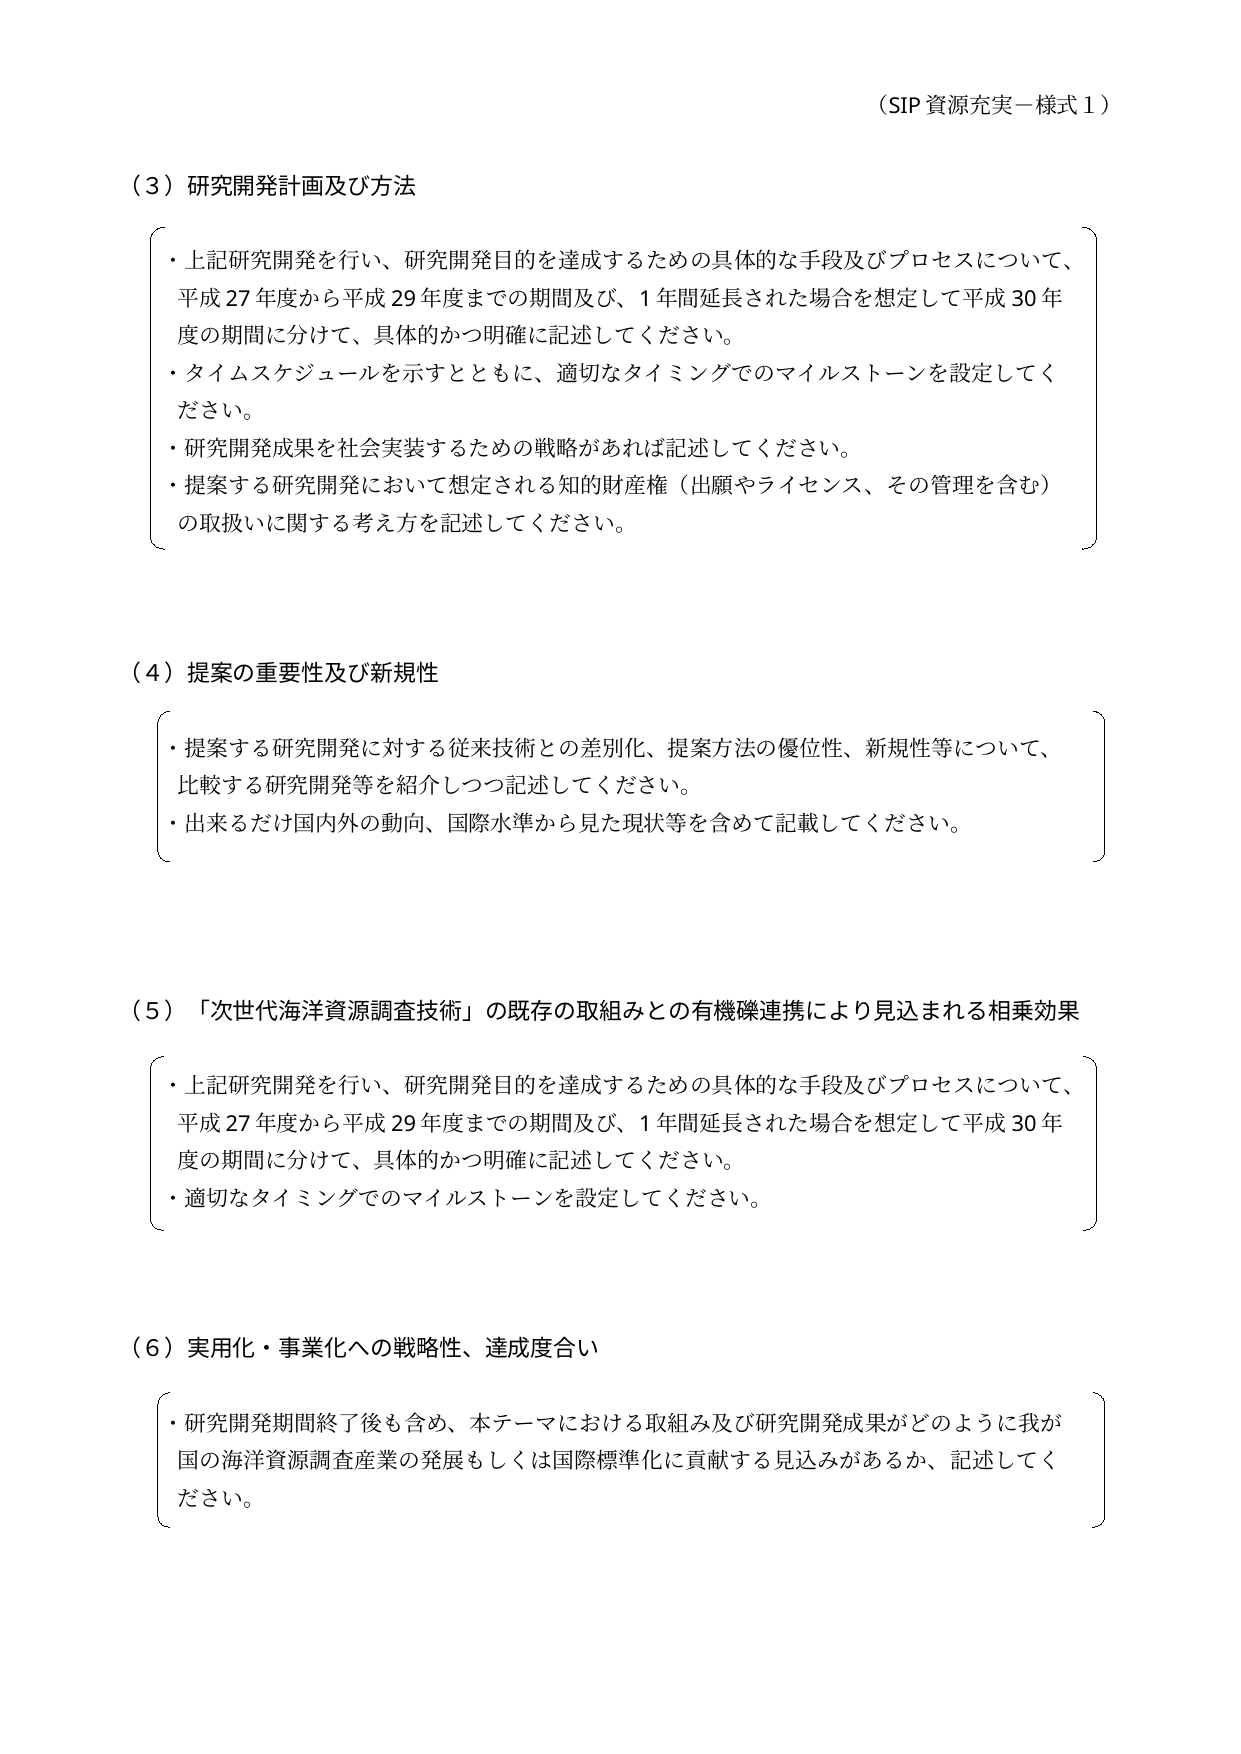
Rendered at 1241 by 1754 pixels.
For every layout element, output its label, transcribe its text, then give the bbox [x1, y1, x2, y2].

text ・研究開発期間終了後も含め、本テーマにおける取組み及び研究開発成果がどのように我が国の海洋資源調査産業の発展もしくは国際標準化に貢献する見込みがあるか、記述してください。 [162, 1403, 1063, 1516]
text ・タイムスケジュールを示すとともに、適切なタイミングでのマイルストーンを設定してください。 [162, 353, 1063, 428]
text ・提案する研究開発に対する従来技術との差別化、提案方法の優位性、新規性等について、比較する研究開発等を紹介しつつ記述してください。 [162, 728, 1063, 803]
text ・適切なタイミングでのマイルストーンを設定してください。 [162, 1178, 1063, 1216]
text （６）実用化・事業化への戦略性、達成度合い [118, 1328, 1122, 1366]
text ・提案する研究開発において想定される知的財産権（出願やライセンス、その管理を含む）の取扱いに関する考え方を記述してください。 [162, 466, 1063, 541]
text （３）研究開発計画及び方法 [118, 166, 1122, 203]
text ・出来るだけ国内外の動向、国際水準から見た現状等を含めて記載してください。 [162, 803, 1063, 841]
text （５）「次世代海洋資源調査技術」の既存の取組みとの有機礫連携により見込まれる相乗効果 [118, 991, 1122, 1028]
text （４）提案の重要性及び新規性 [118, 653, 1122, 691]
text ・研究開発成果を社会実装するための戦略があれば記述してください。 [162, 428, 1063, 466]
text ・上記研究開発を行い、研究開発目的を達成するための具体的な手段及びプロセスについて、平成27年度から平成29年度までの期間及び、1年間延長された場合を想定して平成30年度の期間に分けて、具体的かつ明確に記述してください。 [162, 241, 1063, 353]
text ・上記研究開発を行い、研究開発目的を達成するための具体的な手段及びプロセスについて、平成27年度から平成29年度までの期間及び、1年間延長された場合を想定して平成30年度の期間に分けて、具体的かつ明確に記述してください。 [162, 1066, 1063, 1178]
